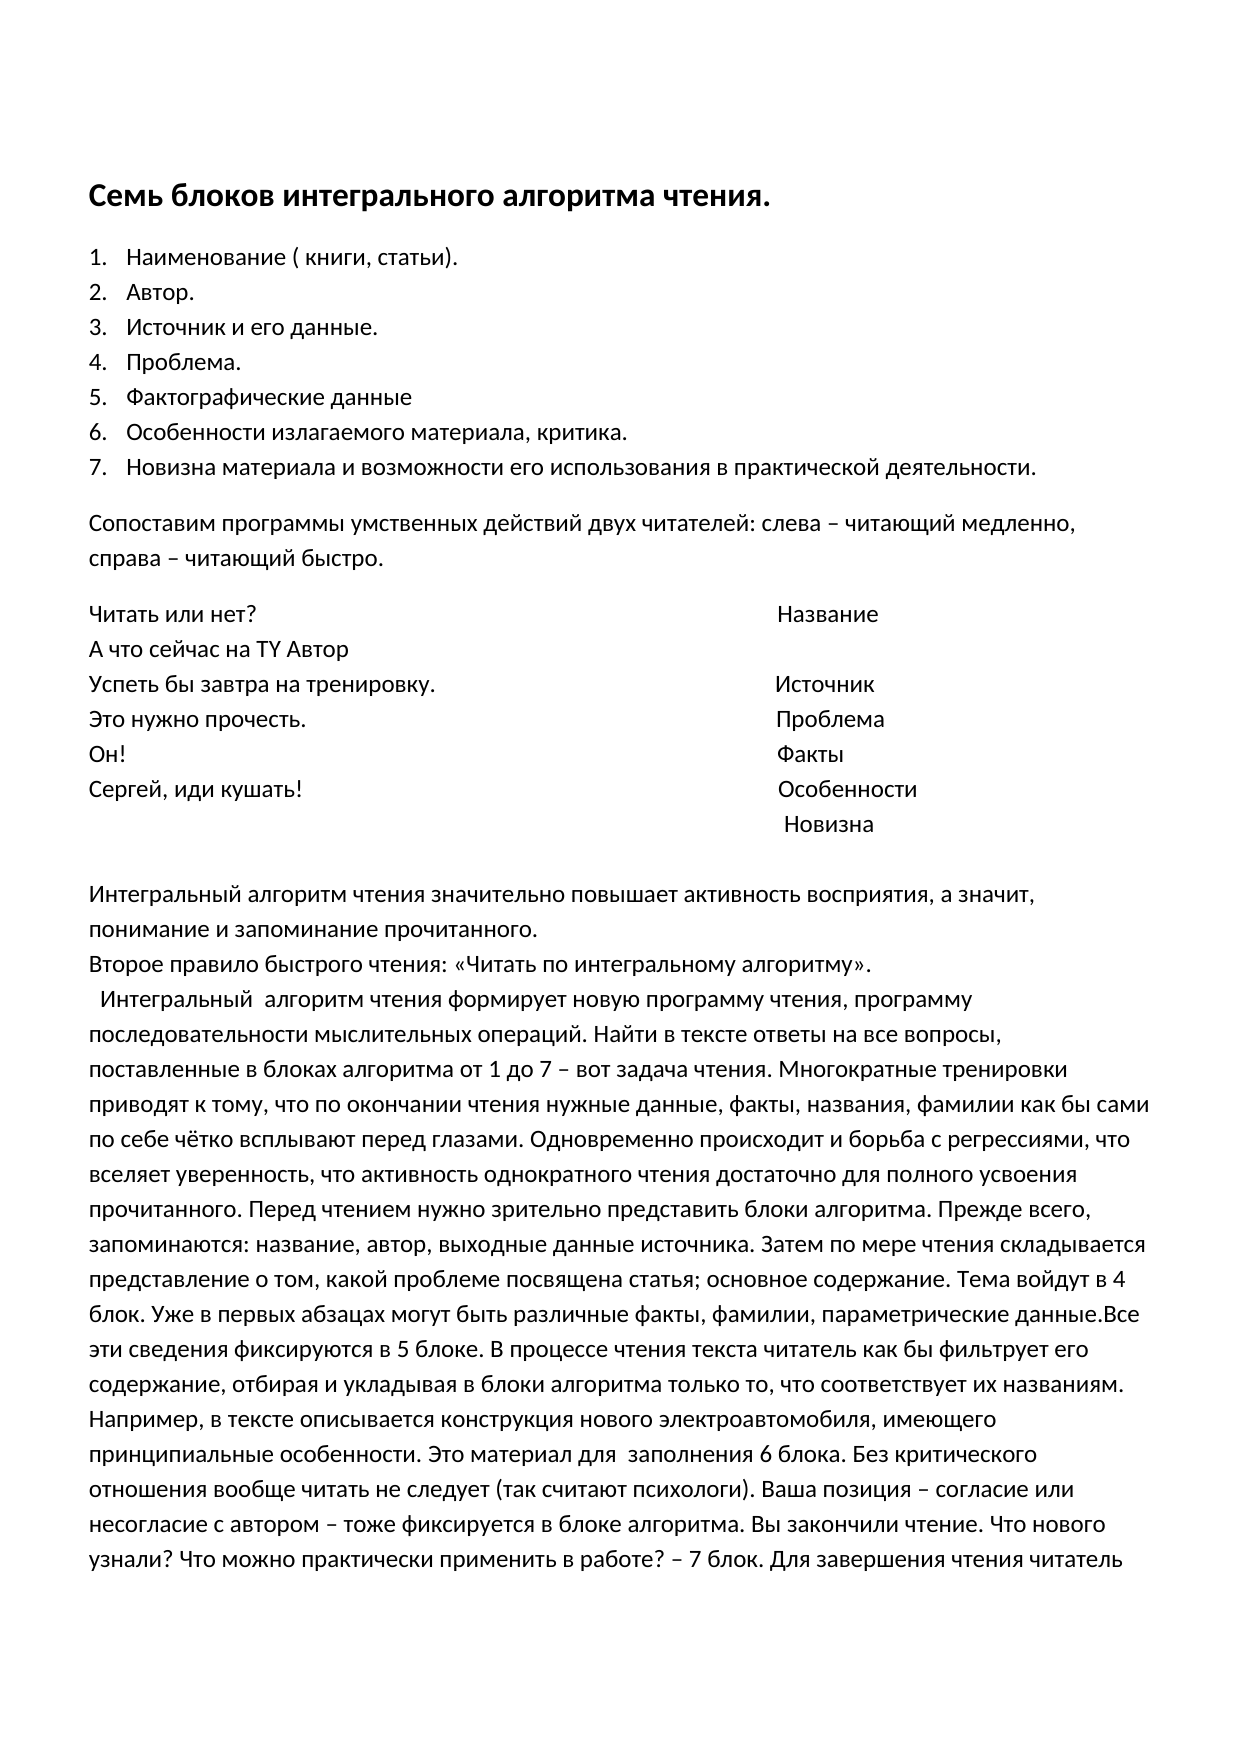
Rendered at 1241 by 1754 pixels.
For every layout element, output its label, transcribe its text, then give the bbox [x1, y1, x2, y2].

list Особенности излагаемого материала, критика. [88, 417, 1152, 447]
list Проблема. [88, 347, 1152, 377]
list Второе правило быстрого чтения: «Читать по интегральному алгоритму». [88, 948, 1152, 979]
list Сергей, иди кушать! Особенности [88, 773, 1152, 804]
list Автор. [88, 277, 1152, 307]
list Новизна материала и возможности его использования в практической деятельности. [88, 452, 1152, 482]
text Сопоставим программы умственных действий двух читателей: слева – читающий медленно, справа – читающий быстро. [88, 507, 1152, 573]
list Новизна [88, 808, 1152, 839]
list Читать или нет? Название [88, 598, 1152, 629]
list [88, 983, 1152, 1574]
list Это нужно прочесть. Проблема [88, 703, 1152, 734]
list Он! Факты [88, 738, 1152, 769]
list А что сейчас на ТY Автор [88, 633, 1152, 664]
list Фактографические данные [88, 382, 1152, 412]
list Успеть бы завтра на тренировку. Источник [88, 668, 1152, 699]
list Источник и его данные. [88, 312, 1152, 342]
list Интегральный алгоритм чтения значительно повышает активность восприятия, а значит, понимание и запоминание прочитанного. [88, 878, 1152, 944]
list Наименование ( книги, статьи). [88, 242, 1152, 272]
text Семь блоков интегрального алгоритма чтения. [88, 174, 1152, 215]
